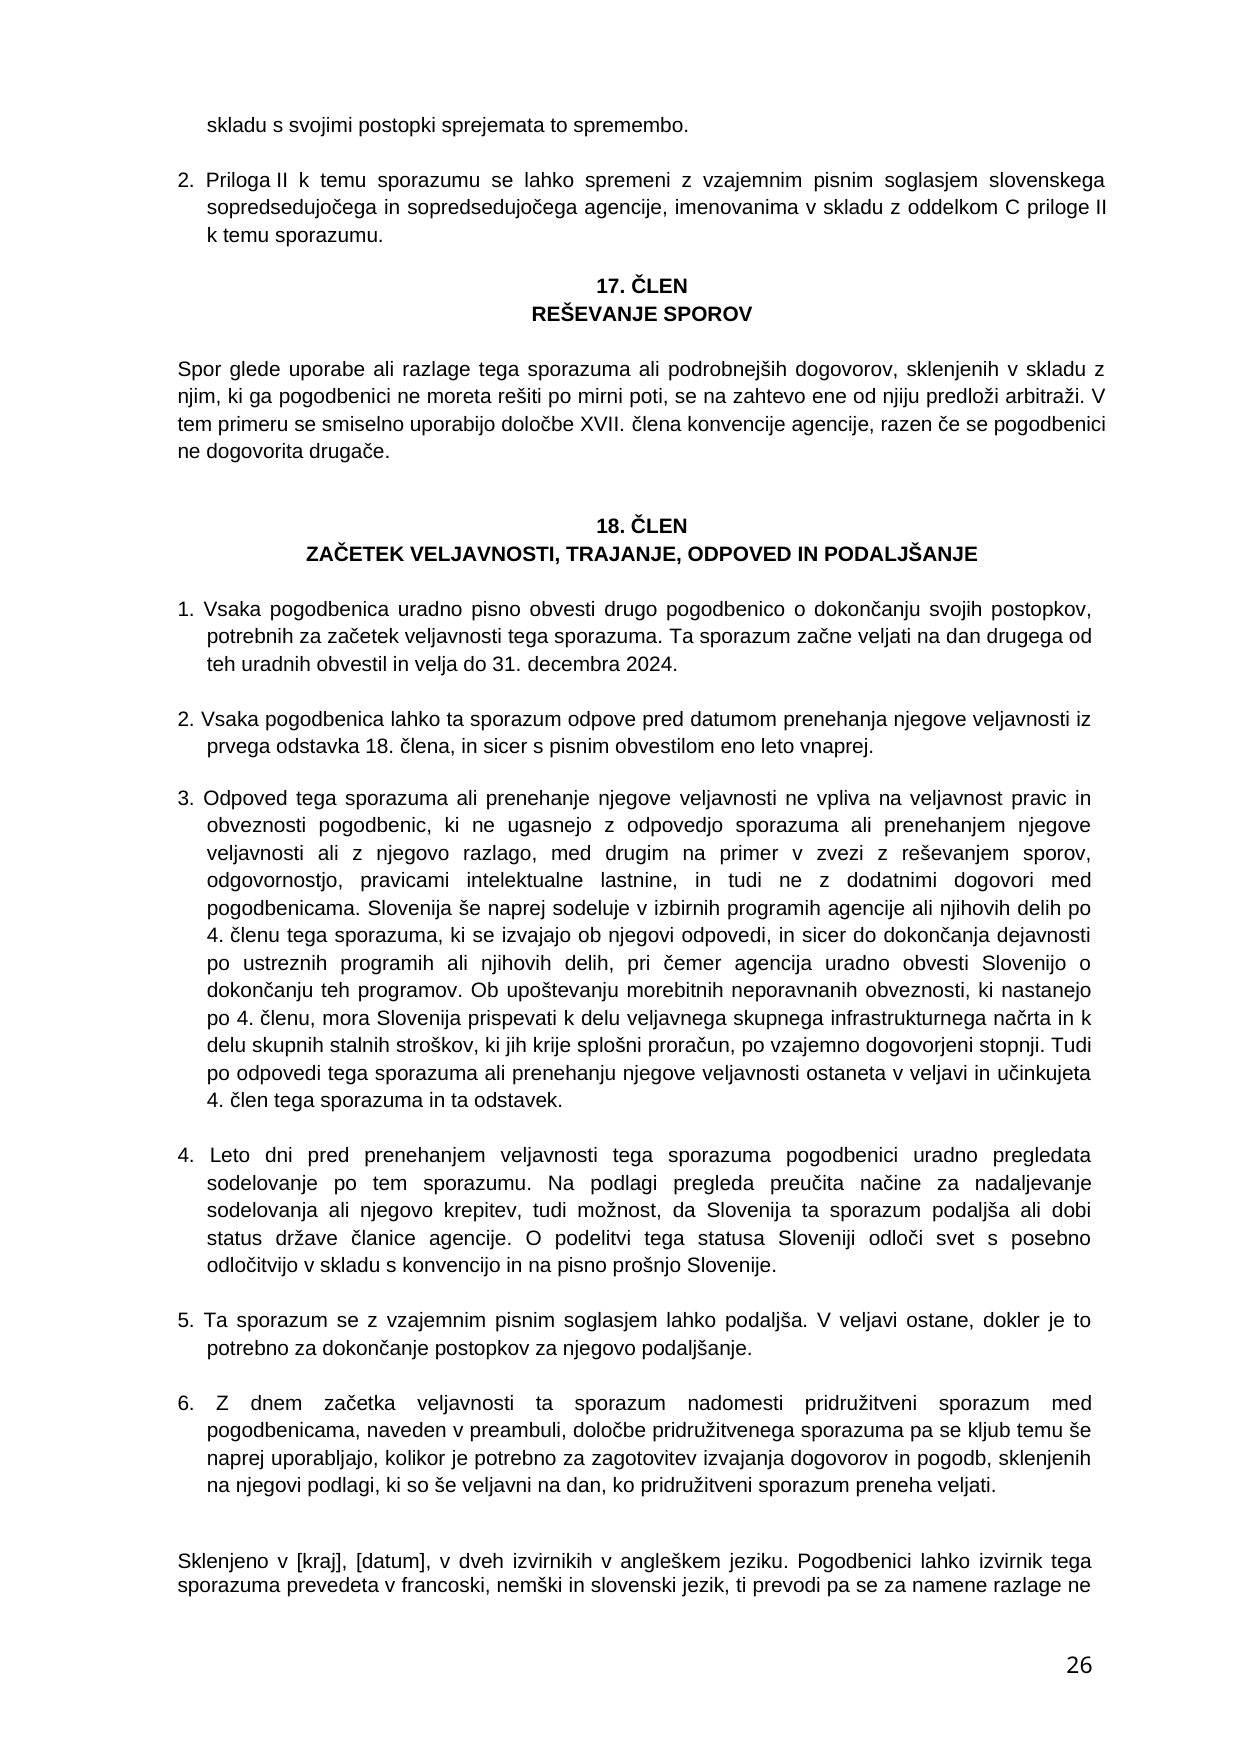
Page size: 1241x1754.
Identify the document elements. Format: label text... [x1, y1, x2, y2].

text 18. ČLEN [177, 514, 1107, 538]
text 6. Z dnem začetka veljavnosti ta sporazum nadomesti pridružitveni sporazum med pogodbenicama, naveden v preambuli, določbe pridružitvenega sporazuma pa se kljub temu še naprej uporabljajo, kolikor je potrebno za zagotovitev izvajanja dogovorov in pogodb, sklenjenih na njegovi podlagi, ki so še veljavni na dan, ko pridružitveni sporazum preneha veljati. [177, 1391, 1093, 1497]
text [177, 112, 1107, 136]
text 3. Odpoved tega sporazuma ali prenehanje njegove veljavnosti ne vpliva na veljavnost pravic in obveznosti pogodbenic, ki ne ugasnejo z odpovedjo sporazuma ali prenehanjem njegove veljavnosti ali z njegovo razlago, med drugim na primer v zvezi z reševanjem sporov, odgovornostjo, pravicami intelektualne lastnine, in tudi ne z dodatnimi dogovori med pogodbenicama. Slovenija še naprej sodeluje v izbirnih programih agencije ali njihovih delih po 4. členu tega sporazuma, ki se izvajajo ob njegovi odpovedi, in sicer do dokončanja dejavnosti po ustreznih programih ali njihovih delih, pri čemer agencija uradno obvesti Slovenijo o dokončanju teh programov. Ob upoštevanju morebitnih neporavnanih obveznosti, ki nastanejo po 4. členu, mora Slovenija prispevati k delu veljavnega skupnega infrastrukturnega načrta in k delu skupnih stalnih stroškov, ki jih krije splošni proračun, po vzajemno dogovorjeni stopnji. Tudi po odpovedi tega sporazuma ali prenehanju njegove veljavnosti ostaneta v veljavi in učinkujeta 4. člen tega sporazuma in ta odstavek. [177, 786, 1093, 1112]
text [177, 1549, 1093, 1597]
text 4. Leto dni pred prenehanjem veljavnosti tega sporazuma pogodbenici uradno pregledata sodelovanje po tem sporazumu. Na podlagi pregleda preučita načine za nadaljevanje sodelovanja ali njegovo krepitev, tudi možnost, da Slovenija ta sporazum podaljša ali dobi status države članice agencije. O podelitvi tega statusa Sloveniji odloči svet s posebno odločitvijo v skladu s konvencijo in na pisno prošnjo Slovenije. [177, 1143, 1093, 1277]
text 17. ČLEN [177, 274, 1107, 298]
text 2. Vsaka pogodbenica lahko ta sporazum odpove pred datumom prenehanja njegove veljavnosti iz prvega odstavka 18. člena, in sicer s pisnim obvestilom eno leto vnaprej. [177, 707, 1093, 758]
text 2. Priloga II k temu sporazumu se lahko spremeni z vzajemnim pisnim soglasjem slovenskega sopredsedujočega in sopredsedujočega agencije, imenovanima v skladu z oddelkom C priloge II k temu sporazumu. [177, 167, 1107, 246]
text REŠEVANJE SPOROV [177, 301, 1107, 325]
text 5. Ta sporazum se z vzajemnim pisnim soglasjem lahko podaljša. V veljavi ostane, dokler je to potrebno za dokončanje postopkov za njegovo podaljšanje. [177, 1308, 1093, 1360]
text 1. Vsaka pogodbenica uradno pisno obvesti drugo pogodbenico o dokončanju svojih postopkov, potrebnih za začetek veljavnosti tega sporazuma. Ta sporazum začne veljati na dan drugega od teh uradnih obvestil in velja do 31. decembra 2024. [177, 597, 1093, 676]
text Spor glede uporabe ali razlage tega sporazuma ali podrobnejših dogovorov, sklenjenih v skladu z njim, ki ga pogodbenici ne moreta rešiti po mirni poti, se na zahtevo ene od njiju predloži arbitraži. V tem primeru se smiselno uporabijo določbe XVII. člena konvencije agencije, razen če se pogodbenici ne dogovorita drugače. [177, 356, 1107, 463]
text ZAČETEK VELJAVNOSTI, TRAJANJE, ODPOVED IN PODALJŠANJE [177, 542, 1107, 566]
